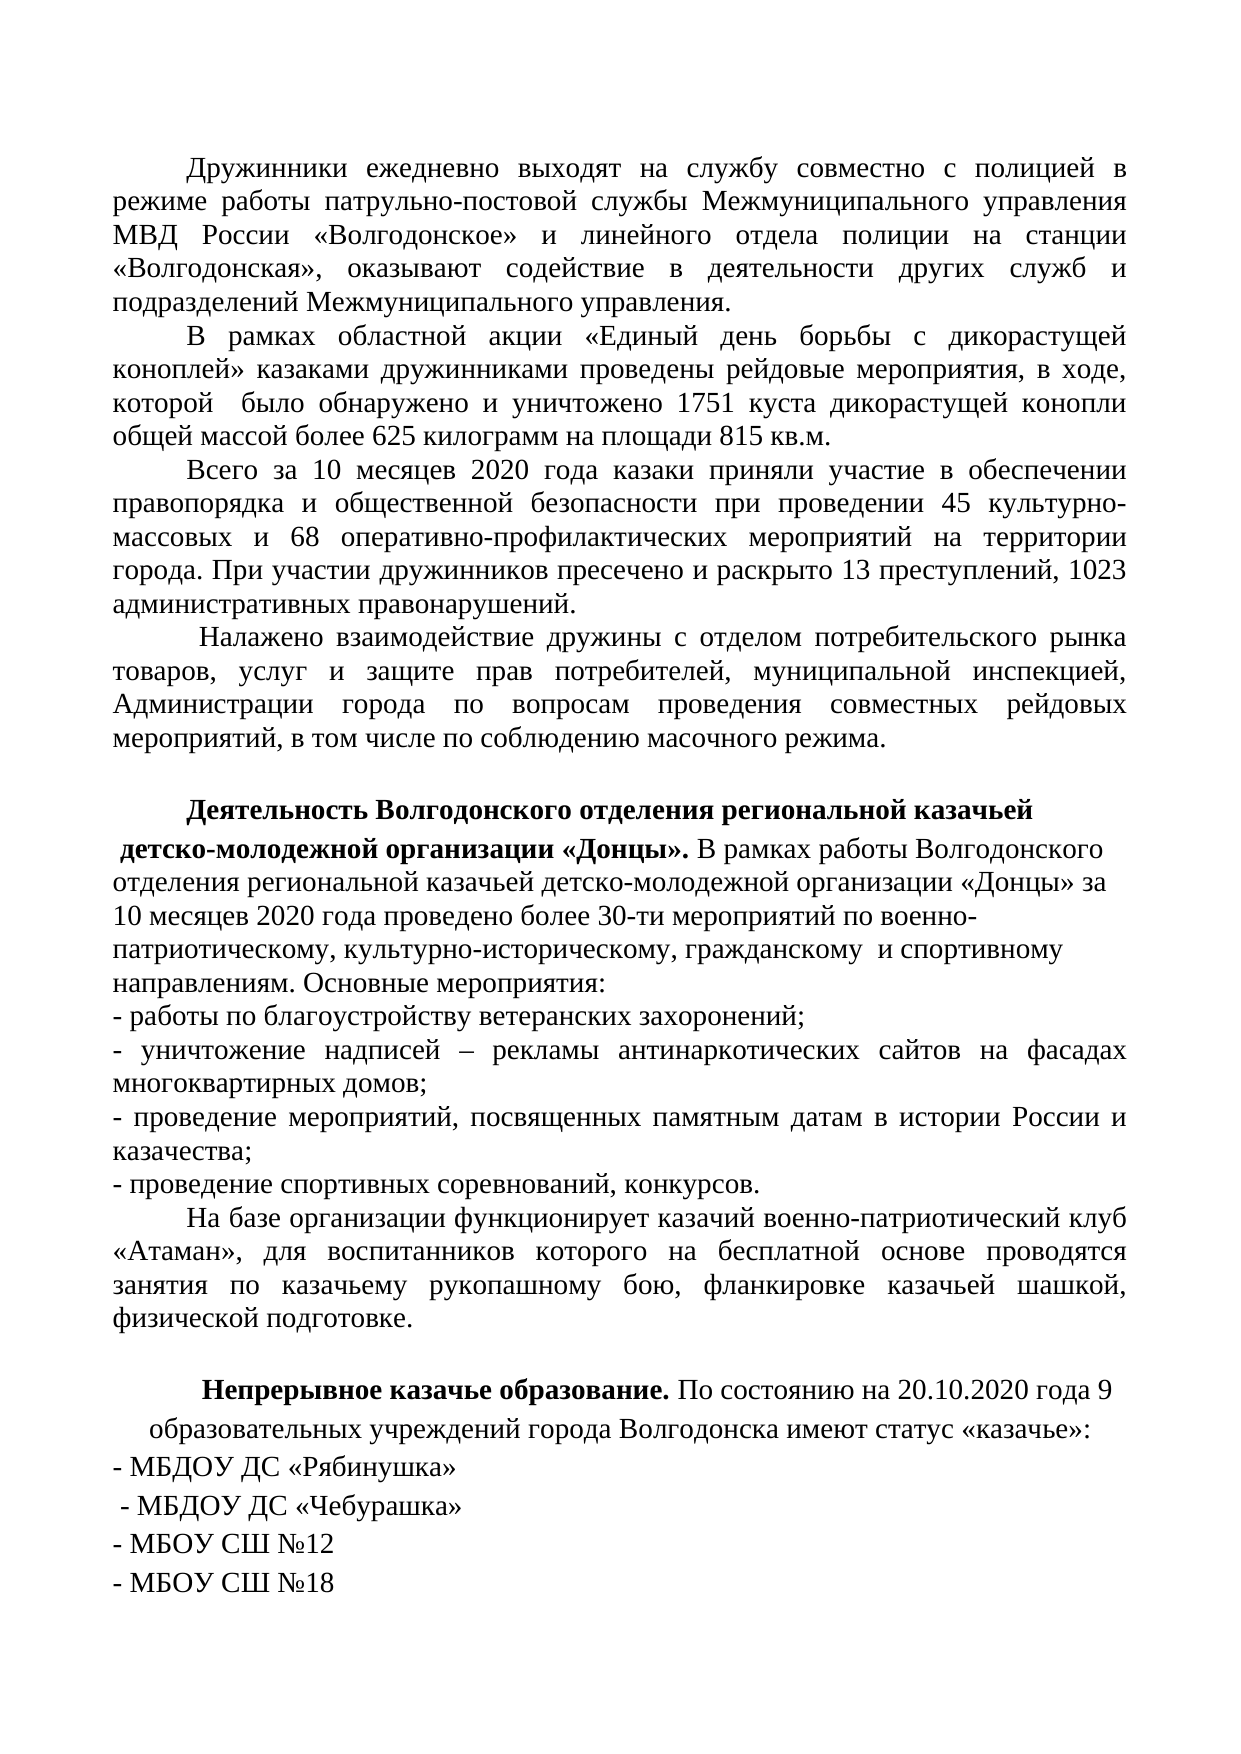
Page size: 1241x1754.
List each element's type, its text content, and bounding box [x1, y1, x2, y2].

text Всего за 10 месяцев 2020 года казаки приняли участие в обеспечении правопорядка и общественной безопасности при проведении 45 культурно-массовых и 68 оперативно-профилактических мероприятий на территории города. При участии дружинников пресечено и раскрыто 13 преступлений, 1023 административных правонарушений. [112, 452, 1128, 619]
text - МБДОУ ДС «Рябинушка» [112, 1449, 1128, 1483]
text детско-молодежной организации «Донцы». В рамках работы Волгодонского отделения региональной казачьей детско-молодежной организации «Донцы» за 10 месяцев 2020 года проведено более 30-ти мероприятий по военно-патриотическому, культурно-историческому, гражданскому и спортивному направлениям. Основные мероприятия: [112, 831, 1128, 998]
text - проведение мероприятий, посвященных памятным датам в истории России и казачества; [112, 1099, 1128, 1166]
text - МБОУ СШ №18 [112, 1565, 1128, 1599]
text Непрерывное казачье образование. По состоянию на 20.10.2020 года 9 образовательных учреждений города Волгодонска имеют статус «казачье»: [112, 1372, 1128, 1444]
text Налажено взаимодействие дружины с отделом потребительского рынка товаров, услуг и защите прав потребителей, муниципальной инспекцией, Администрации города по вопросам проведения совместных рейдовых мероприятий, в том числе по соблюдению масочного режима. [112, 619, 1128, 754]
text В рамках областной акции «Единый день борьбы с дикорастущей коноплей» казаками дружинниками проведены рейдовые мероприятия, в ходе, которой было обнаружено и уничтожено 1751 куста дикорастущей конопли общей массой более 625 килограмм на площади 815 кв.м. [112, 318, 1128, 452]
text Деятельность Волгодонского отделения региональной казачьей [112, 792, 1128, 826]
text - проведение спортивных соревнований, конкурсов. [112, 1166, 1128, 1200]
text - МБОУ СШ №12 [112, 1527, 1128, 1560]
text Дружинники ежедневно выходят на службу совместно с полицией в режиме работы патрульно-постовой службы Межмуниципального управления МВД России «Волгодонское» и линейного отдела полиции на станции «Волгодонская», оказывают содействие в деятельности других служб и подразделений Межмуниципального управления. [112, 150, 1128, 318]
text На базе организации функционирует казачий военно-патриотический клуб «Атаман», для воспитанников которого на бесплатной основе проводятся занятия по казачьему рукопашному бою, фланкировке казачьей шашкой, физической подготовке. [112, 1200, 1128, 1334]
text - уничтожение надписей – рекламы антинаркотических сайтов на фасадах многоквартирных домов; [112, 1032, 1128, 1099]
text - МБДОУ ДС «Чебурашка» [112, 1488, 1128, 1522]
text - работы по благоустройству ветеранских захоронений; [112, 998, 1128, 1032]
